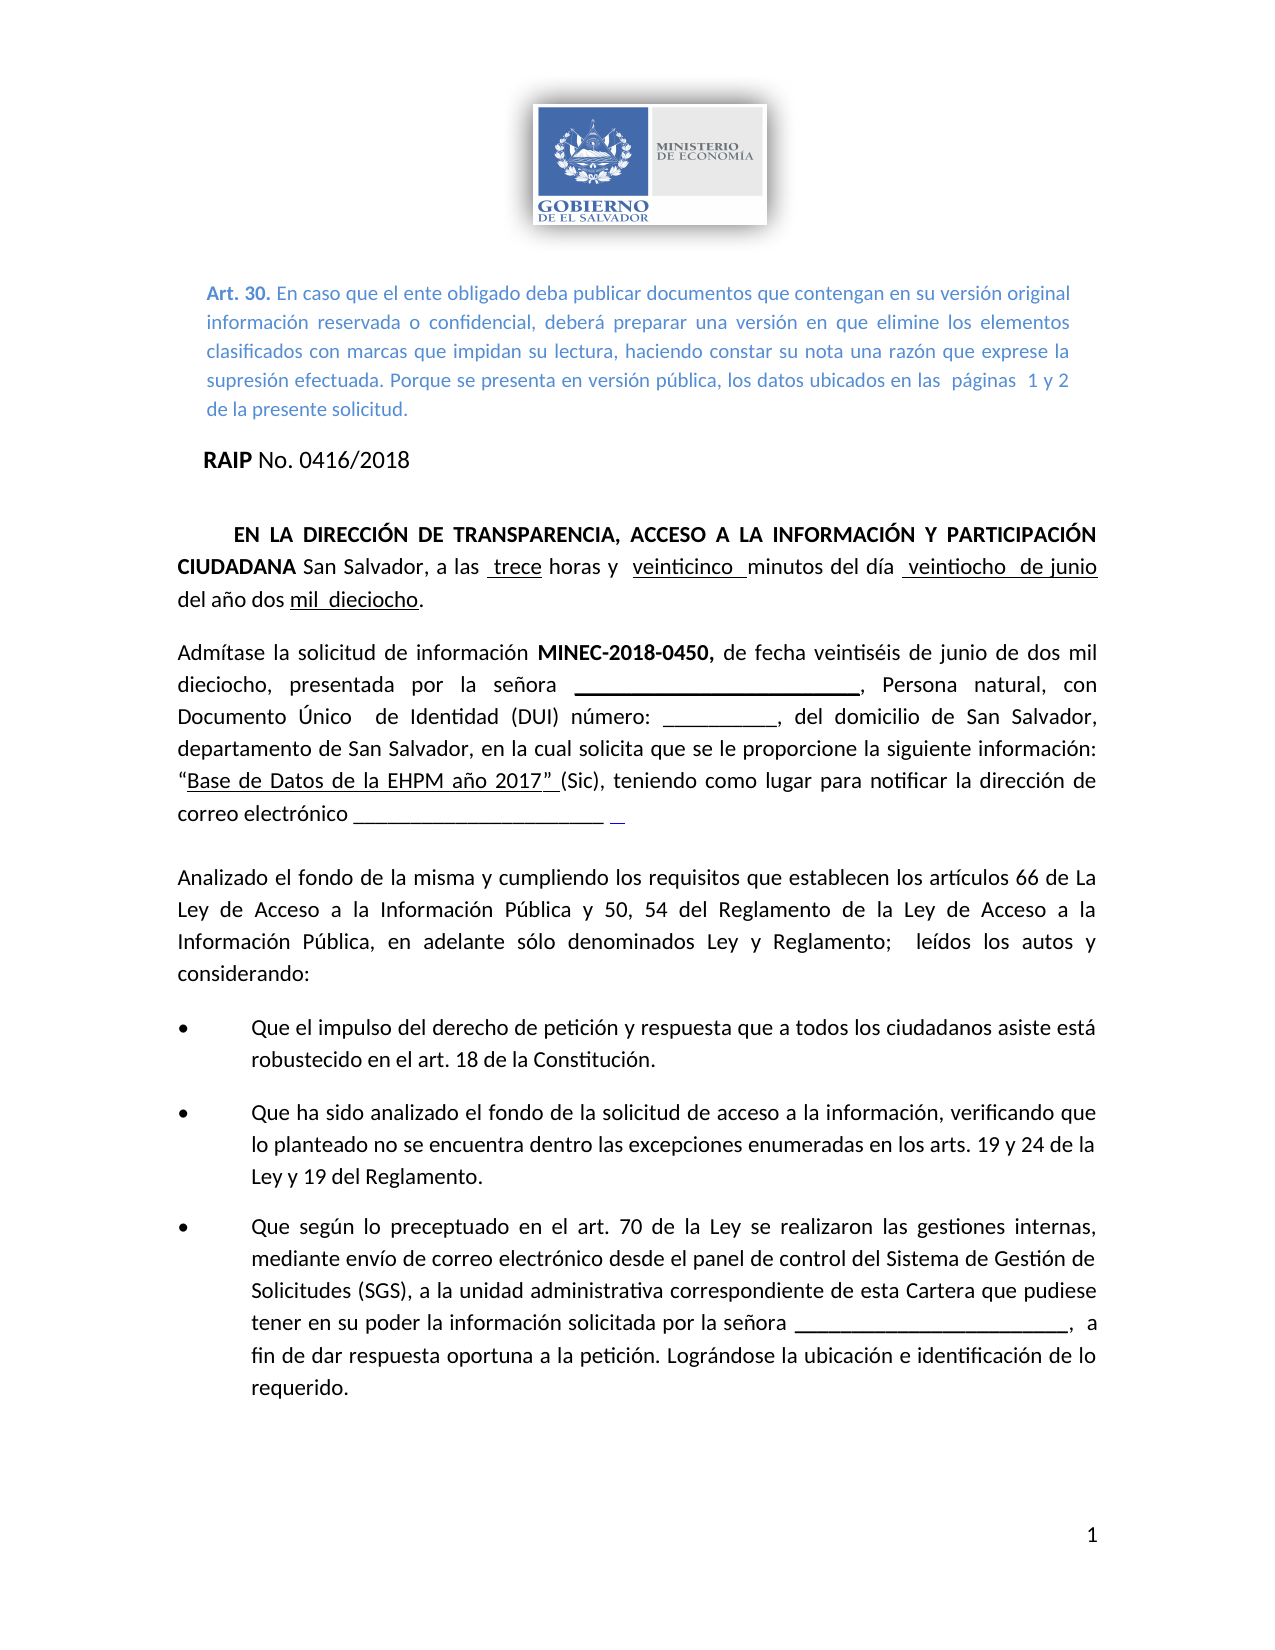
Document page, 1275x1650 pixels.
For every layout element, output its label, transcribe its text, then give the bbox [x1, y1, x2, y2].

list Que según lo preceptuado en el art. 70 de la Ley se realizaron las gestiones internas, mediante envío de correo electrónico desde el panel de control del Sistema de Gestión de Solicitudes (SGS), a la unidad administrativa correspondiente de esta Cartera que pudiese tener en su poder la información solicitada por la señora ________________________, a fin de dar respuesta oportuna a la petición. Lográndose la ubicación e identificación de lo requerido. [177, 1212, 1098, 1401]
text Analizado el fondo de la misma y cumpliendo los requisitos que establecen los artículos 66 de La Ley de Acceso a la Información Pública y 50, 54 del Reglamento de la Ley de Acceso a la Información Pública, en adelante sólo denominados Ley y Reglamento; leídos los autos y considerando: [177, 863, 1098, 988]
list Que el impulso del derecho de petición y respuesta que a todos los ciudadanos asiste está robustecido en el art. 18 de la Constitución. [177, 1013, 1098, 1073]
text EN LA DIRECCIÓN DE TRANSPARENCIA, ACCESO A LA INFORMACIÓN Y PARTICIPACIÓN CIUDADANA San Salvador, a las trece horas y veinticinco minutos del día veintiocho de junio del año dos mil dieciocho. [177, 520, 1098, 613]
list Que ha sido analizado el fondo de la solicitud de acceso a la información, verificando que lo planteado no se encuentra dentro las excepciones enumeradas en los arts. 19 y 24 de la Ley y 19 del Reglamento. [177, 1098, 1098, 1190]
text Admítase la solicitud de información MINEC-2018-0450, de fecha veintiséis de junio de dos mil dieciocho, presentada por la señora _________________________, Persona natural, con Documento Único de Identidad (DUI) número: __________, del domicilio de San Salvador, departamento de San Salvador, en la cual solicita que se le proporcione la siguiente información: “Base de Datos de la EHPM año 2017” (Sic), teniendo como lugar para notificar la dirección de correo electrónico ______________________ [177, 638, 1098, 827]
picture [533, 104, 767, 225]
